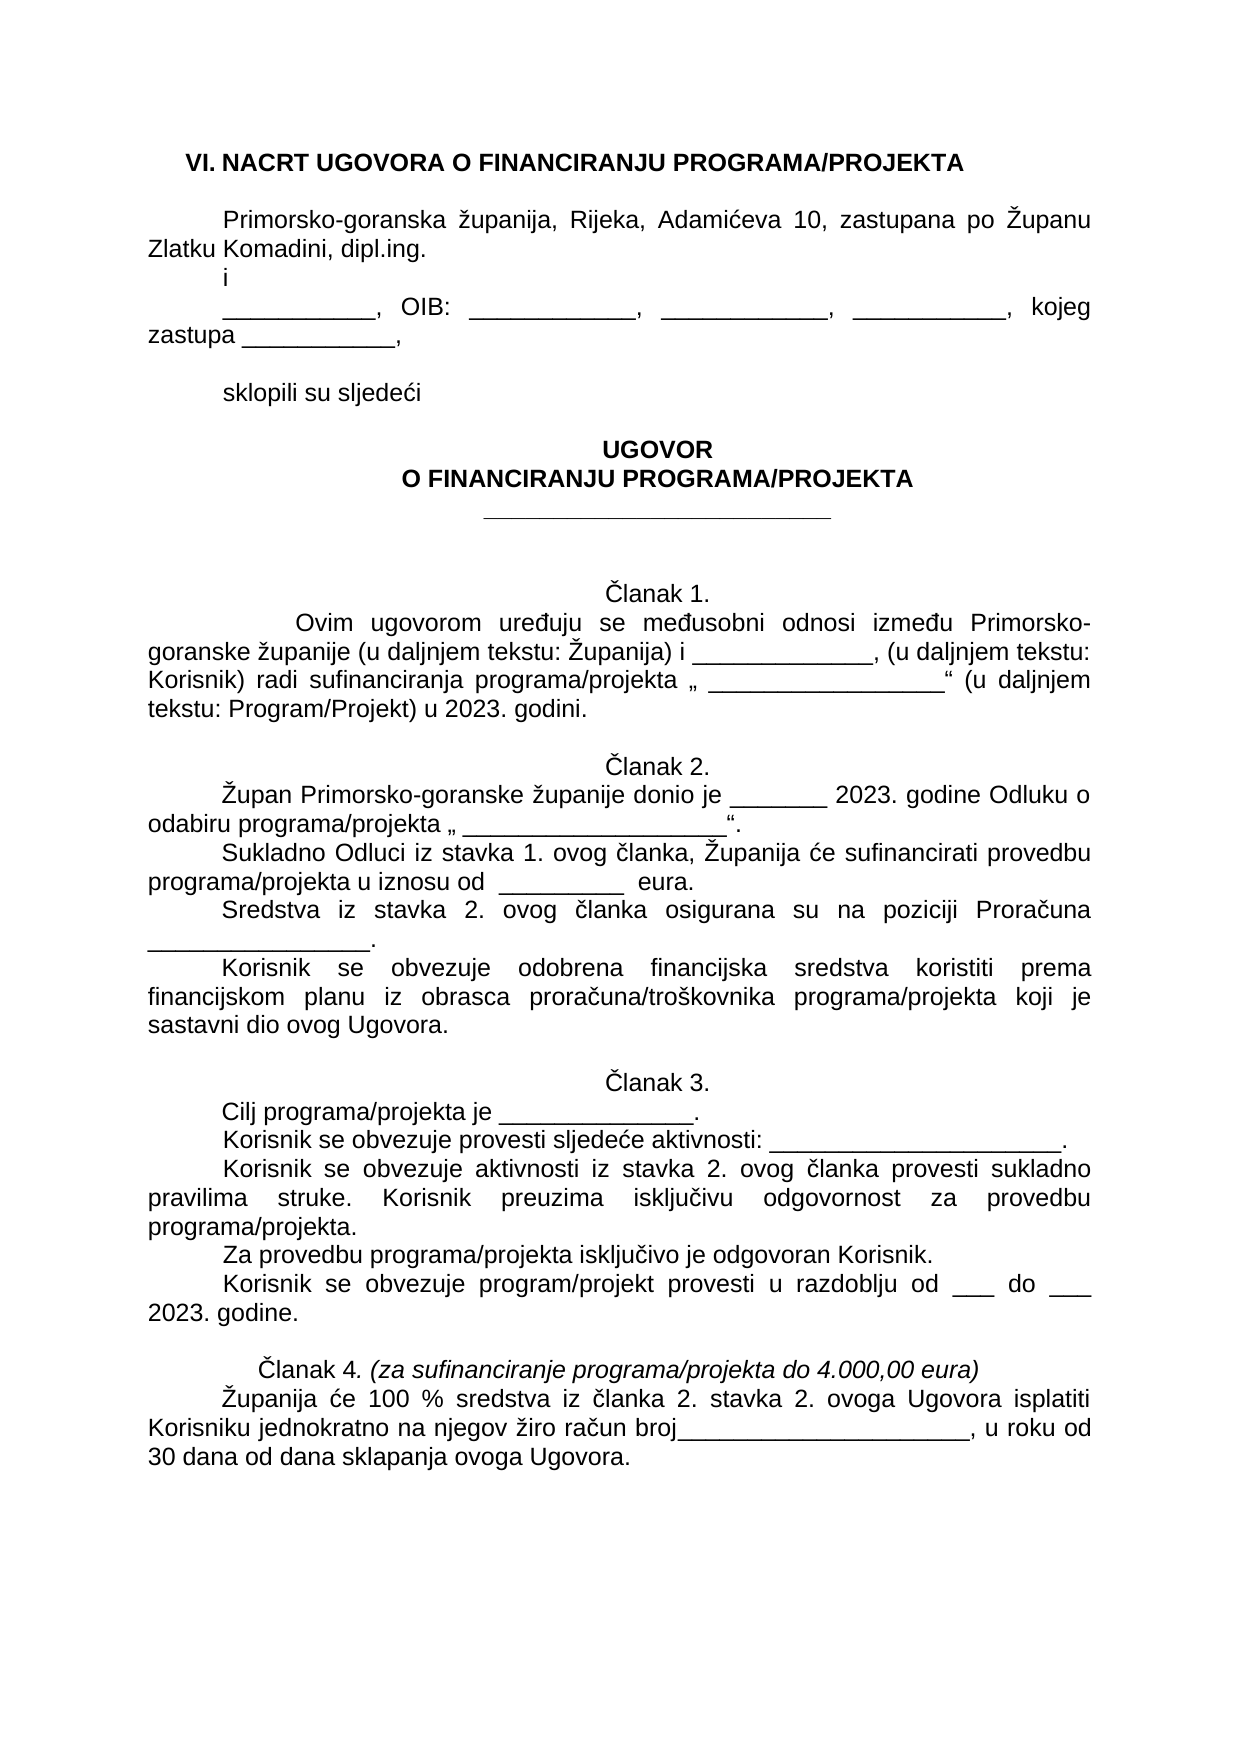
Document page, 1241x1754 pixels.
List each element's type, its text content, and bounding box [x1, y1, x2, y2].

text Članak 2. [148, 751, 1092, 780]
text Za provedbu programa/projekta isključivo je odgovoran Korisnik. [148, 1240, 1092, 1269]
text Sredstva iz stavka 2. ovog članka osigurana su na poziciji Proračuna ________________. [148, 895, 1092, 953]
text Članak 1. [148, 579, 1092, 608]
text Primorsko-goranska županija, Rijeka, Adamićeva 10, zastupana po Županu Zlatku Komadini, dipl.ing. [148, 205, 1092, 263]
text Ovim ugovorom uređuju se međusobni odnosi između Primorsko-goranske županije (u daljnjem tekstu: Županija) i _____________, (u daljnjem tekstu: Korisnik) radi sufinanciranja programa/projekta „ _________________“ (u daljnjem tekstu: Program/Projekt) u 2023. godini. [148, 608, 1092, 723]
text Cilj programa/projekta je ______________. [148, 1096, 1092, 1125]
text _________________________ [148, 493, 1092, 521]
text ___________, OIB: ____________, ____________, ___________, kojeg zastupa ___________, [148, 291, 1092, 349]
text Županija će 100 % sredstva iz članka 2. stavka 2. ovoga Ugovora isplatiti Korisniku jednokratno na njegov žiro račun broj_____________________, u roku od 30 dana od dana sklapanja ovoga Ugovora. [148, 1384, 1092, 1470]
text Članak 4. (za sufinanciranje programa/projekta do 4.000,00 eura) [148, 1355, 1092, 1384]
text Korisnik se obvezuje program/projekt provesti u razdoblju od ___ do ___ 2023. godine. [148, 1269, 1092, 1326]
text O FINANCIRANJU PROGRAMA/PROJEKTA [148, 464, 1092, 493]
text Korisnik se obvezuje odobrena financijska sredstva koristiti prema financijskom planu iz obrasca proračuna/troškovnika programa/projekta koji je sastavni dio ovog Ugovora. [148, 953, 1092, 1039]
text i [148, 263, 1092, 291]
text Korisnik se obvezuje aktivnosti iz stavka 2. ovog članka provesti sukladno pravilima struke. Korisnik preuzima isključivu odgovornost za provedbu programa/projekta. [148, 1154, 1092, 1240]
text Sukladno Odluci iz stavka 1. ovog članka, Županija će sufinancirati provedbu programa/projekta u iznosu od _________ eura. [148, 838, 1092, 895]
text Župan Primorsko-goranske županije donio je _______ 2023. godine Odluku o odabiru programa/projekta „ ___________________“. [148, 780, 1092, 838]
text Korisnik se obvezuje provesti sljedeće aktivnosti: _____________________. [148, 1125, 1092, 1154]
text UGOVOR [148, 435, 1092, 464]
text Članak 3. [148, 1068, 1092, 1096]
text sklopili su sljedeći [148, 378, 1092, 406]
list NACRT UGOVORA O FINANCIRANJU PROGRAMA/PROJEKTA [185, 148, 1092, 176]
